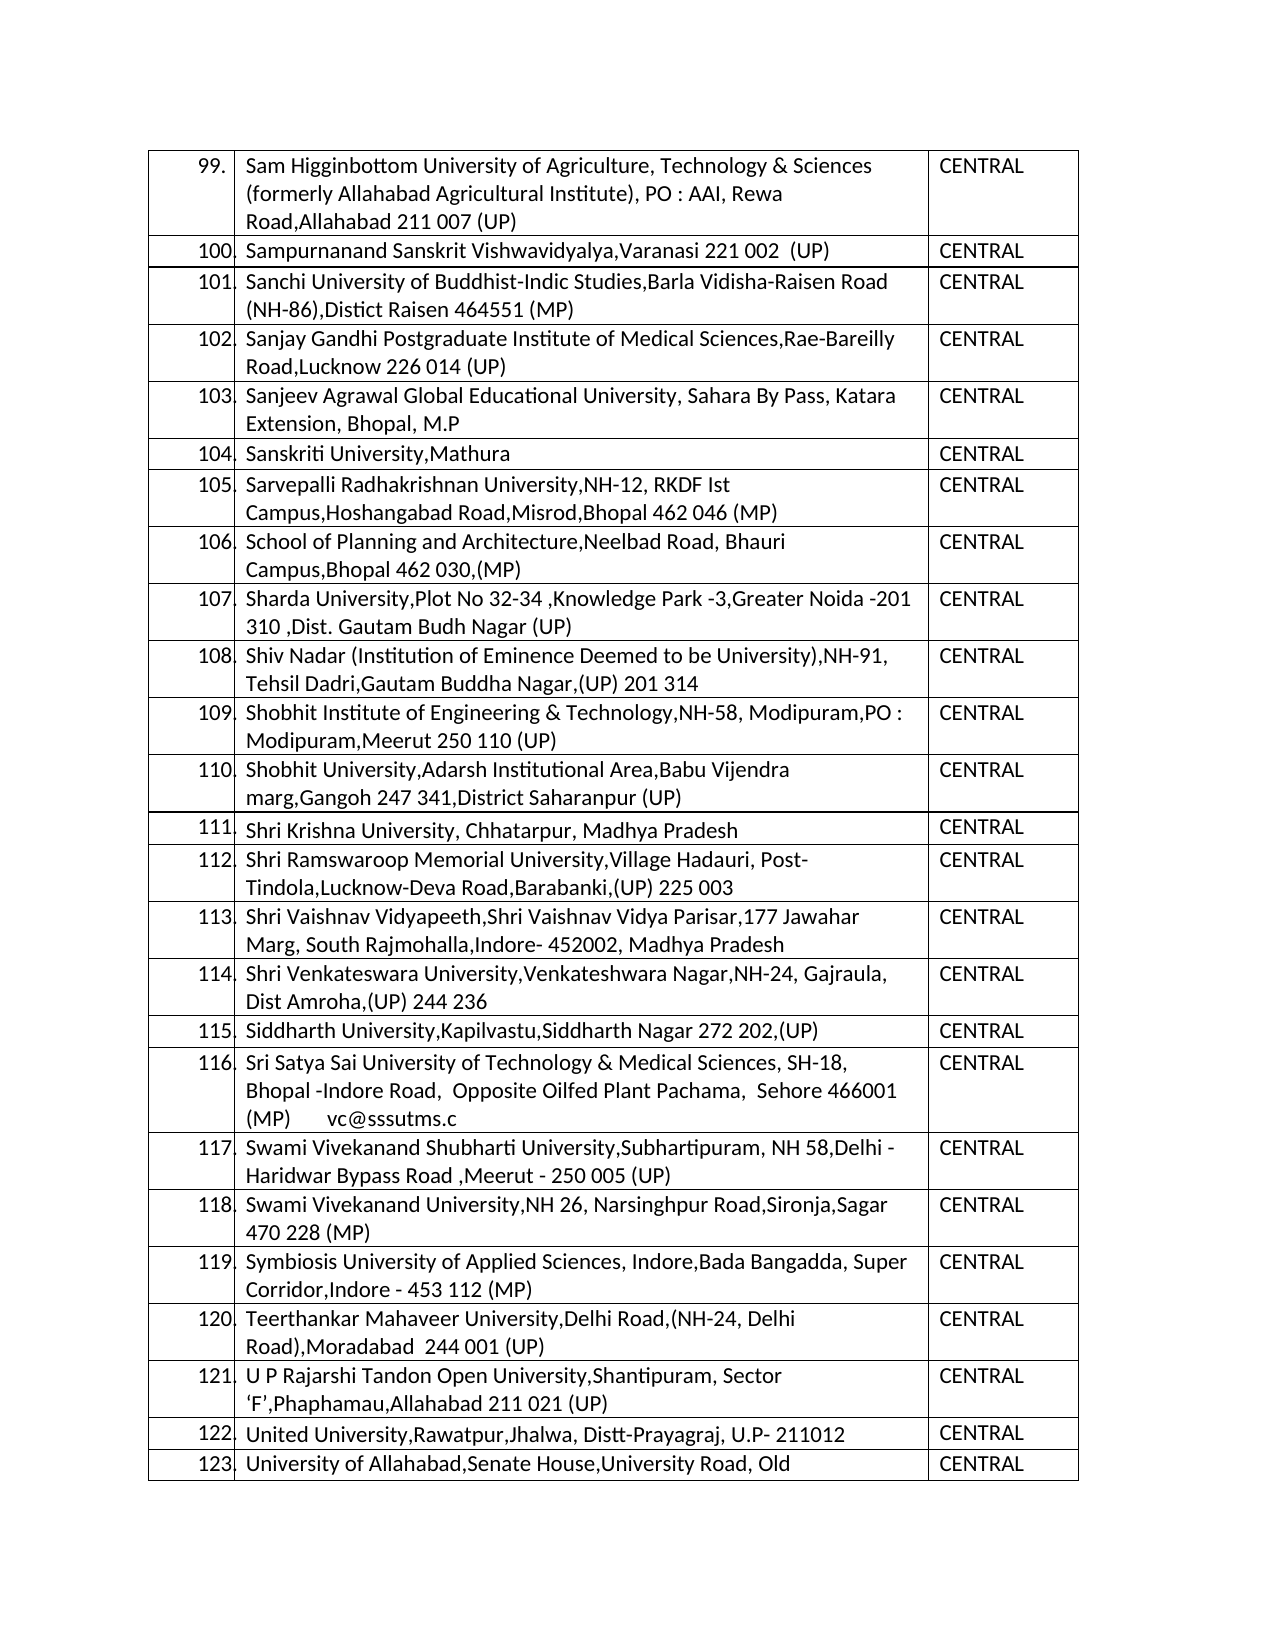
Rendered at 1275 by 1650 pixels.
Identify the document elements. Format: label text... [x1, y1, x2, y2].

table_cell Sanskriti University,Mathura [235, 439, 928, 469]
table_cell [149, 584, 234, 640]
table_cell CENTRAL [929, 1304, 1078, 1360]
table_cell U P Rajarshi Tandon Open University,Shantipuram, Sector ‘F’,Phaphamau,Allahabad 211 021 (UP) [235, 1361, 928, 1417]
table_cell [149, 268, 234, 323]
table_cell [149, 325, 234, 381]
table_cell [149, 470, 234, 526]
table_cell CENTRAL [929, 584, 1078, 640]
table_cell Shri Venkateswara University,Venkateshwara Nagar,NH-24, Gajraula, Dist Amroha,(UP) 244 236 [235, 959, 928, 1015]
table_cell CENTRAL [929, 1247, 1078, 1303]
table_cell CENTRAL [929, 1048, 1078, 1132]
table_cell Shri Ramswaroop Memorial University,Village Hadauri, Post-Tindola,Lucknow-Deva Road,Barabanki,(UP) 225 003 [235, 845, 928, 901]
table_cell [149, 439, 234, 469]
table_cell [149, 641, 234, 697]
table_cell Shobhit University,Adarsh Institutional Area,Babu Vijendra marg,Gangoh 247 341,District Saharanpur (UP) [235, 755, 928, 811]
table_cell United University,Rawatpur,Jhalwa, Distt-Prayagraj, U.P- 211012 [235, 1418, 928, 1448]
table_cell CENTRAL [929, 698, 1078, 754]
table_cell Shobhit Institute of Engineering & Technology,NH-58, Modipuram,PO : Modipuram,Meerut 250 110 (UP) [235, 698, 928, 754]
table_cell Sanjeev Agrawal Global Educational University, Sahara By Pass, Katara Extension, Bhopal, M.P [235, 382, 928, 438]
table_cell Sarvepalli Radhakrishnan University,NH-12, RKDF Ist Campus,Hoshangabad Road,Misrod,Bhopal 462 046 (MP) [235, 470, 928, 526]
table_cell CENTRAL [929, 902, 1078, 958]
table_cell Symbiosis University of Applied Sciences, Indore,Bada Bangadda, Super Corridor,Indore - 453 112 (MP) [235, 1247, 928, 1303]
table_cell Siddharth University,Kapilvastu,Siddharth Nagar 272 202,(UP) [235, 1016, 928, 1047]
table_cell CENTRAL [929, 151, 1078, 235]
table_cell CENTRAL [929, 1133, 1078, 1189]
table_cell Sanchi University of Buddhist-Indic Studies,Barla Vidisha-Raisen Road (NH-86),Distict Raisen 464551 (MP) [235, 268, 928, 323]
table_cell [149, 813, 234, 844]
table_cell Sam Higginbottom University of Agriculture, Technology & Sciences (formerly Allahabad Agricultural Institute), PO : AAI, Rewa Road,Allahabad 211 007 (UP) [235, 151, 928, 235]
table_cell Teerthankar Mahaveer University,Delhi Road,(NH-24, Delhi Road),Moradabad 244 001 (UP) [235, 1304, 928, 1360]
table_cell [149, 236, 234, 266]
table_cell [149, 1048, 234, 1132]
table_cell CENTRAL [929, 755, 1078, 811]
table_cell [149, 1133, 234, 1189]
table_cell CENTRAL [929, 1418, 1078, 1448]
table_cell CENTRAL [929, 813, 1078, 844]
table_cell [149, 527, 234, 583]
table_cell [149, 1418, 234, 1448]
table_cell [149, 1304, 234, 1360]
table_cell School of Planning and Architecture,Neelbad Road, Bhauri Campus,Bhopal 462 030,(MP) [235, 527, 928, 583]
table_cell CENTRAL [929, 845, 1078, 901]
table_cell CENTRAL [929, 1361, 1078, 1417]
table_cell Sri Satya Sai University of Technology & Medical Sciences, SH-18, Bhopal -Indore Road, Opposite Oilfed Plant Pachama, Sehore 466001 (MP) vc@sssutms.c [235, 1048, 928, 1132]
table_cell [149, 755, 234, 811]
table_cell CENTRAL [929, 382, 1078, 438]
table_cell CENTRAL [929, 1016, 1078, 1047]
table_cell Sharda University,Plot No 32-34 ,Knowledge Park -3,Greater Noida -201 310 ,Dist. Gautam Budh Nagar (UP) [235, 584, 928, 640]
table_cell Shri Vaishnav Vidyapeeth,Shri Vaishnav Vidya Parisar,177 Jawahar Marg, South Rajmohalla,Indore- 452002, Madhya Pradesh [235, 902, 928, 958]
table_cell [149, 1247, 234, 1303]
table_cell Shiv Nadar (Institution of Eminence Deemed to be University),NH-91, Tehsil Dadri,Gautam Buddha Nagar,(UP) 201 314 [235, 641, 928, 697]
table_cell CENTRAL [929, 641, 1078, 697]
table_cell CENTRAL [929, 1450, 1078, 1480]
table_cell [149, 1450, 234, 1480]
table_cell [149, 151, 234, 235]
table_cell Sanjay Gandhi Postgraduate Institute of Medical Sciences,Rae-Bareilly Road,Lucknow 226 014 (UP) [235, 325, 928, 381]
table_cell Sampurnanand Sanskrit Vishwavidyalya,Varanasi 221 002 (UP) [235, 236, 928, 266]
table_cell CENTRAL [929, 236, 1078, 266]
table_cell [149, 845, 234, 901]
table_cell [149, 698, 234, 754]
table_cell CENTRAL [929, 470, 1078, 526]
table_cell CENTRAL [929, 325, 1078, 381]
table_cell Shri Krishna University, Chhatarpur, Madhya Pradesh [235, 813, 928, 844]
table_cell CENTRAL [929, 1190, 1078, 1246]
table_cell [149, 902, 234, 958]
table_cell Swami Vivekanand University,NH 26, Narsinghpur Road,Sironja,Sagar 470 228 (MP) [235, 1190, 928, 1246]
table_cell [149, 1016, 234, 1047]
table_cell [235, 1450, 928, 1480]
table_cell [149, 1361, 234, 1417]
table_cell Swami Vivekanand Shubharti University,Subhartipuram, NH 58,Delhi -Haridwar Bypass Road ,Meerut - 250 005 (UP) [235, 1133, 928, 1189]
table_cell [149, 959, 234, 1015]
table_cell CENTRAL [929, 527, 1078, 583]
table_cell CENTRAL [929, 439, 1078, 469]
table_cell [149, 382, 234, 438]
table_cell CENTRAL [929, 268, 1078, 323]
table_cell CENTRAL [929, 959, 1078, 1015]
table_cell [149, 1190, 234, 1246]
